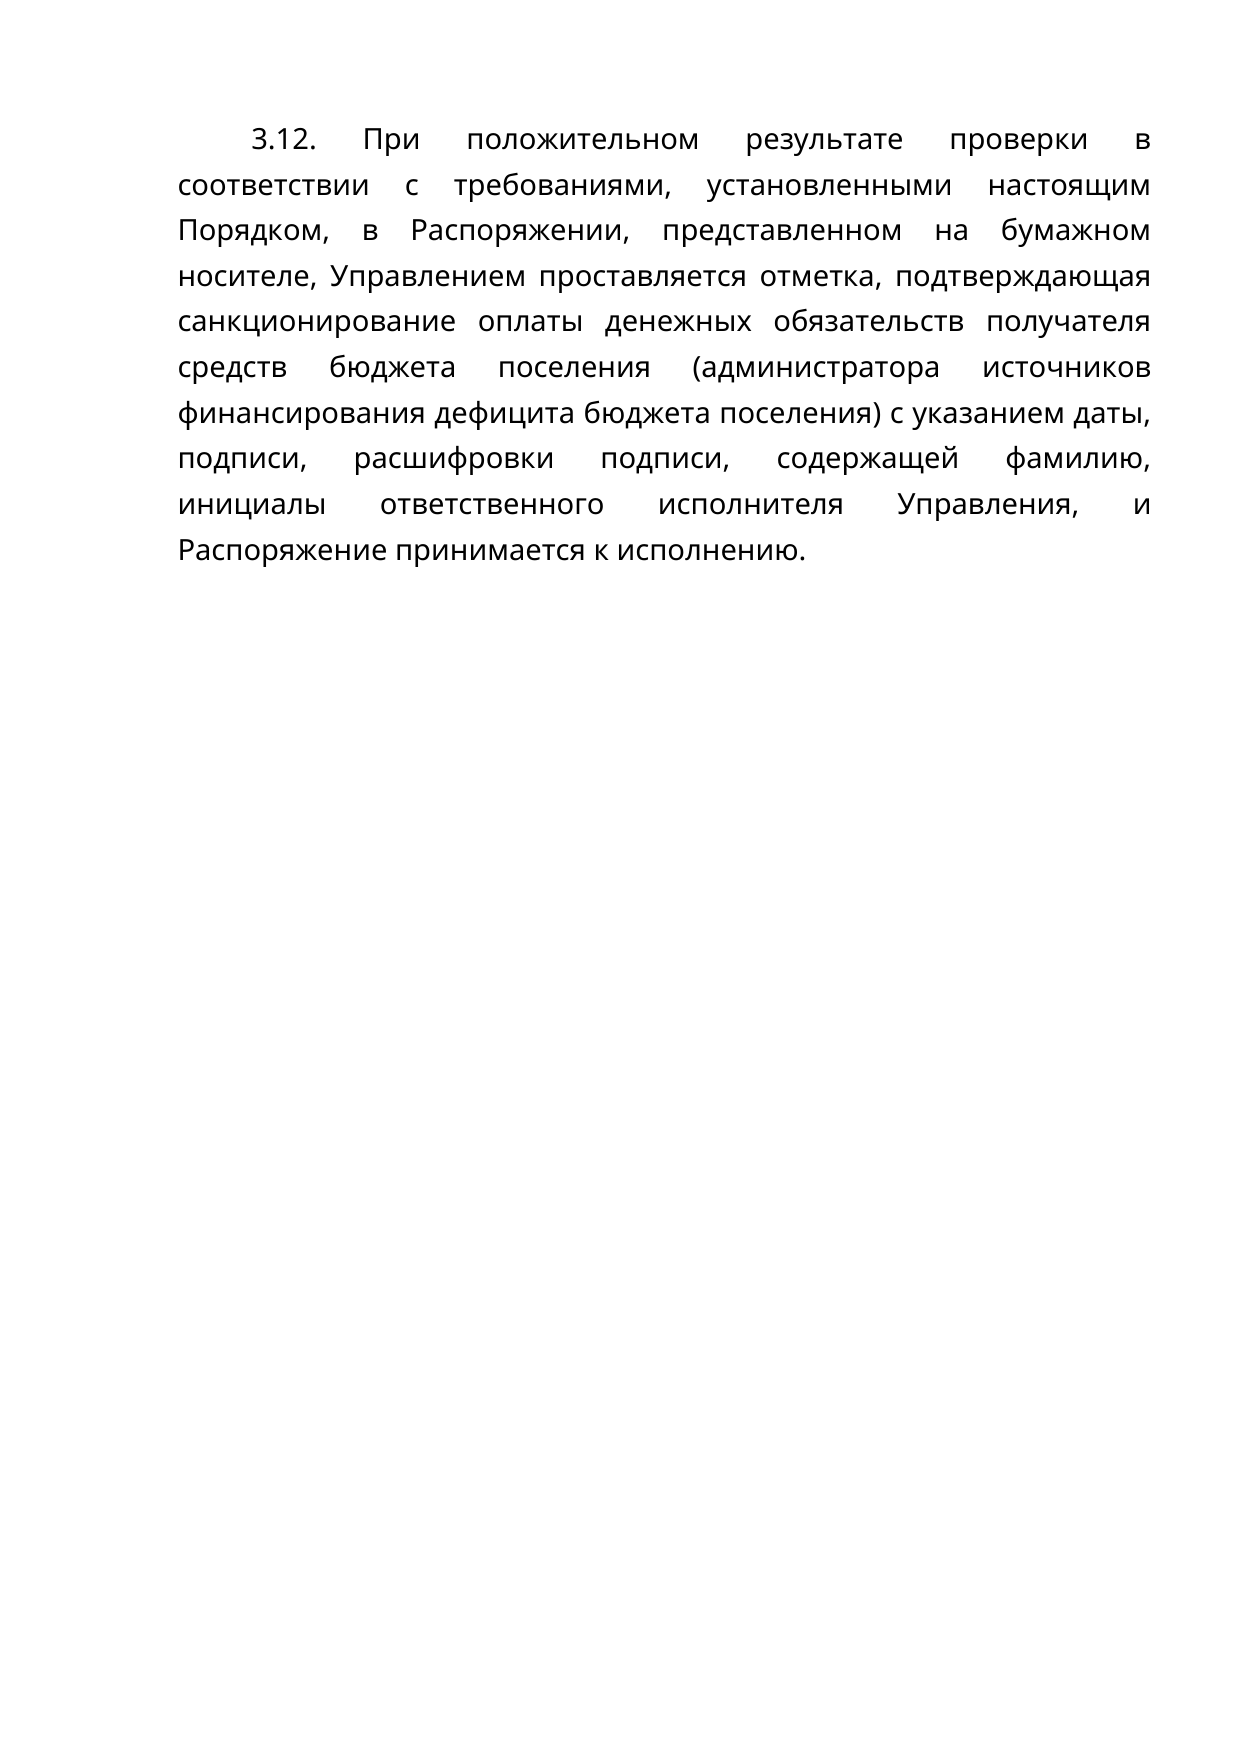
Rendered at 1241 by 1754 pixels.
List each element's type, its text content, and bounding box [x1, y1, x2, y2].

text 3.12. При положительном результате проверки в соответствии с требованиями, установленными настоящим Порядком, в Распоряжении, представленном на бумажном носителе, Управлением проставляется отметка, подтверждающая санкционирование оплаты денежных обязательств получателя средств бюджета поселения (администратора источников финансирования дефицита бюджета поселения) с указанием даты, подписи, расшифровки подписи, содержащей фамилию, инициалы ответственного исполнителя Управления, и Распоряжение принимается к исполнению. [177, 118, 1152, 568]
